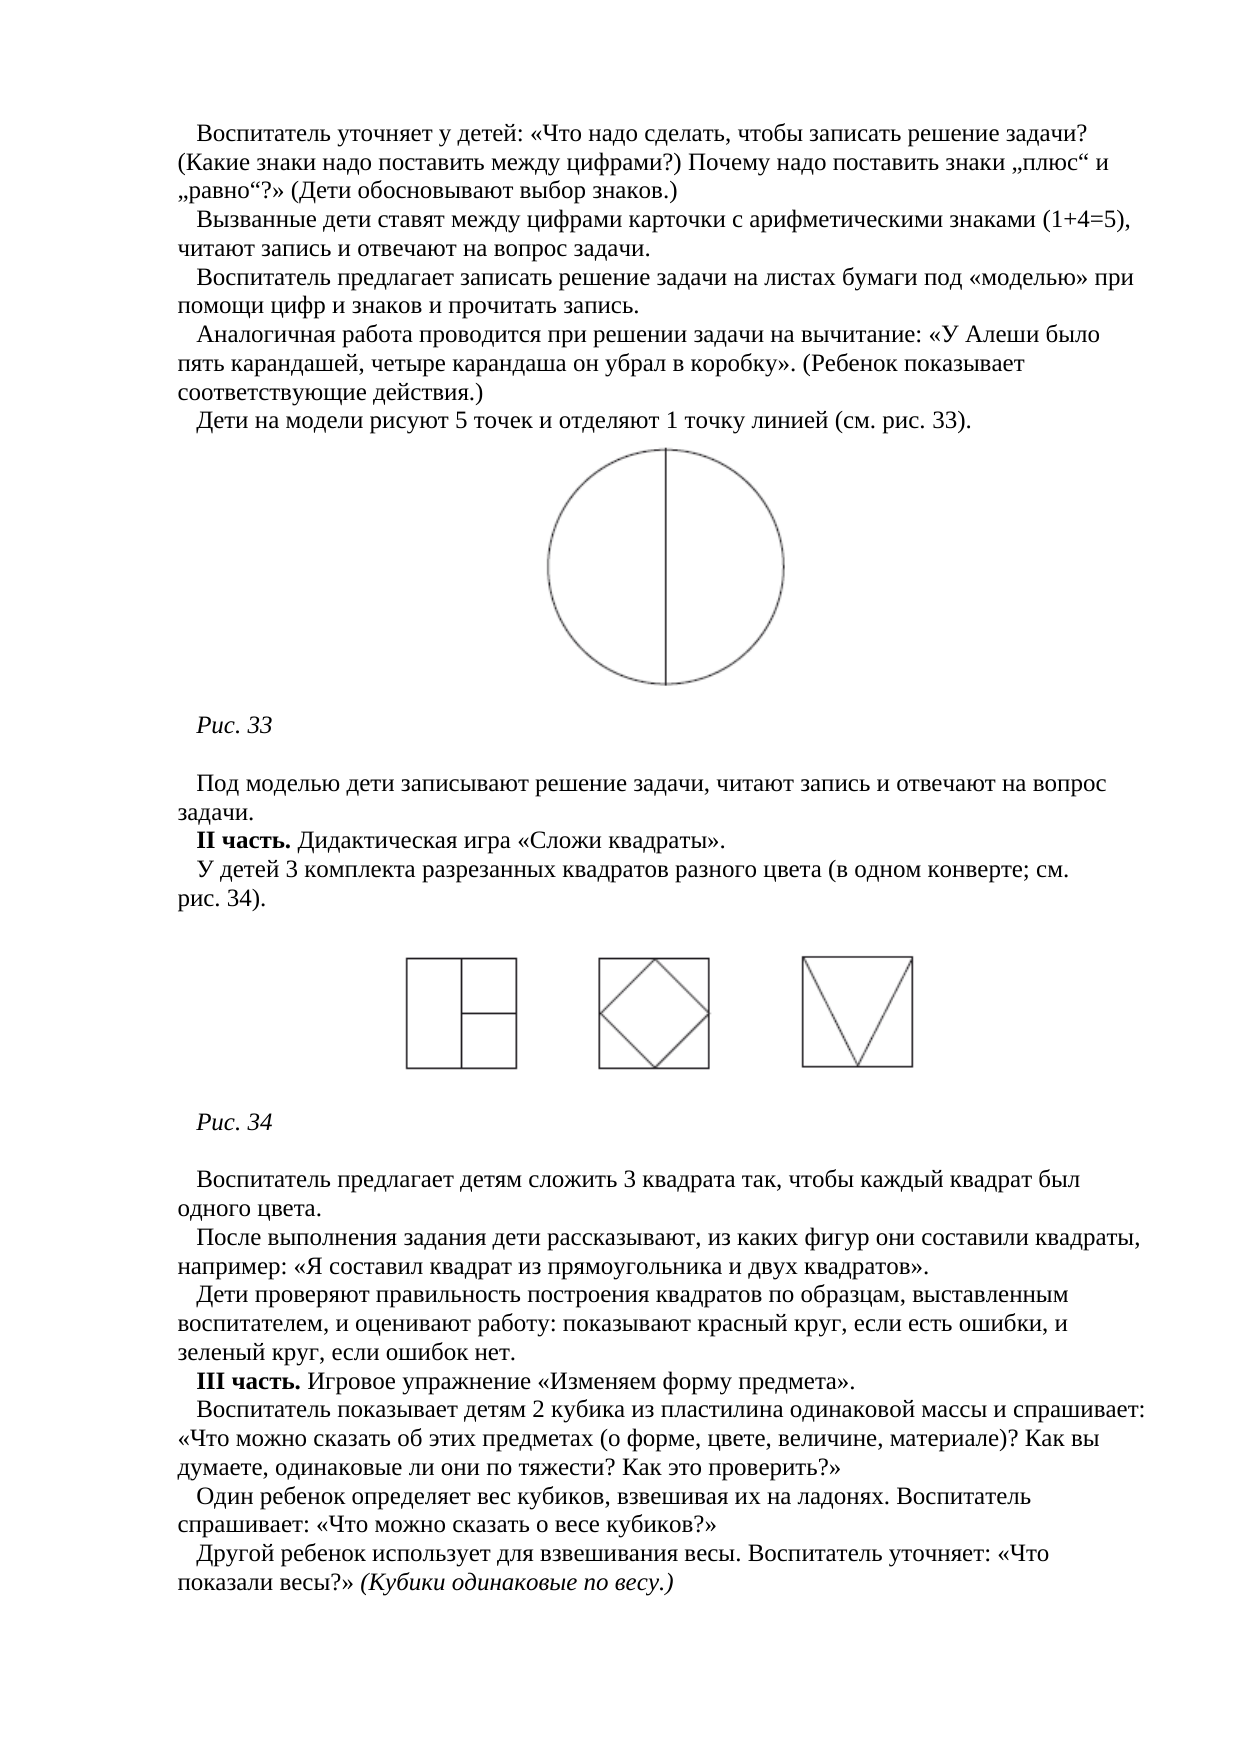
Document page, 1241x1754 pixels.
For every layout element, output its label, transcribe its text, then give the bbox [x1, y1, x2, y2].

text Воспитатель показывает детям 2 кубика из пластилина одинаковой массы и спрашивает: «Что можно сказать об этих предметах (о форме, цвете, величине, материале)? Как вы думаете, одинаковые ли они по тяжести? Как это проверить?» [177, 1394, 1152, 1481]
text Воспитатель предлагает записать решение задачи на листах бумаги под «моделью» при помощи цифр и знаков и прочитать запись. [177, 262, 1152, 319]
text III часть. Игровое упражнение «Изменяем форму предмета». [177, 1366, 1152, 1394]
text У детей 3 комплекта разрезанных квадратов разного цвета (в одном конверте; см. рис. 34). [177, 854, 1152, 912]
picture [508, 434, 821, 711]
text Воспитатель предлагает детям сложить 3 квадрата так, чтобы каждый квадрат был одного цвета. [177, 1164, 1152, 1222]
text Дети на модели рисуют 5 точек и отделяют 1 точку линией (см. рис. 33). [177, 406, 1152, 434]
text Рис. 34 [177, 1107, 1152, 1136]
text Рис. 33 [177, 710, 1152, 739]
text II часть. Дидактическая игра «Сложи квадраты». [177, 825, 1152, 854]
text После выполнения задания дети рассказывают, из каких фигур они составили квадраты, например: «Я составил квадрат из прямоугольника и двух квадратов». [177, 1222, 1152, 1279]
text Аналогичная работа проводится при решении задачи на вычитание: «У Алеши было пять карандашей, четыре карандаша он убрал в коробку». (Ребенок показывает соответствующие действия.) [177, 319, 1152, 406]
picture [364, 911, 965, 1107]
text Один ребенок определяет вес кубиков, взвешивая их на ладонях. Воспитатель спрашивает: «Что можно сказать о весе кубиков?» [177, 1481, 1152, 1538]
text Воспитатель уточняет у детей: «Что надо сделать, чтобы записать решение задачи? (Какие знаки надо поставить между цифрами?) Почему надо поставить знаки „плюс“ и „равно“?» (Дети обосновывают выбор знаков.) [177, 118, 1152, 204]
text Другой ребенок использует для взвешивания весы. Воспитатель уточняет: «Что показали весы?» (Кубики одинаковые по весу.) [177, 1538, 1152, 1596]
text Вызванные дети ставят между цифрами карточки с арифметическими знаками (1+4=5), читают запись и отвечают на вопрос задачи. [177, 204, 1152, 262]
text Под моделью дети записывают решение задачи, читают запись и отвечают на вопрос задачи. [177, 768, 1152, 825]
text Дети проверяют правильность построения квадратов по образцам, выставленным воспитателем, и оценивают работу: показывают красный круг, если есть ошибки, и зеленый круг, если ошибок нет. [177, 1279, 1152, 1366]
